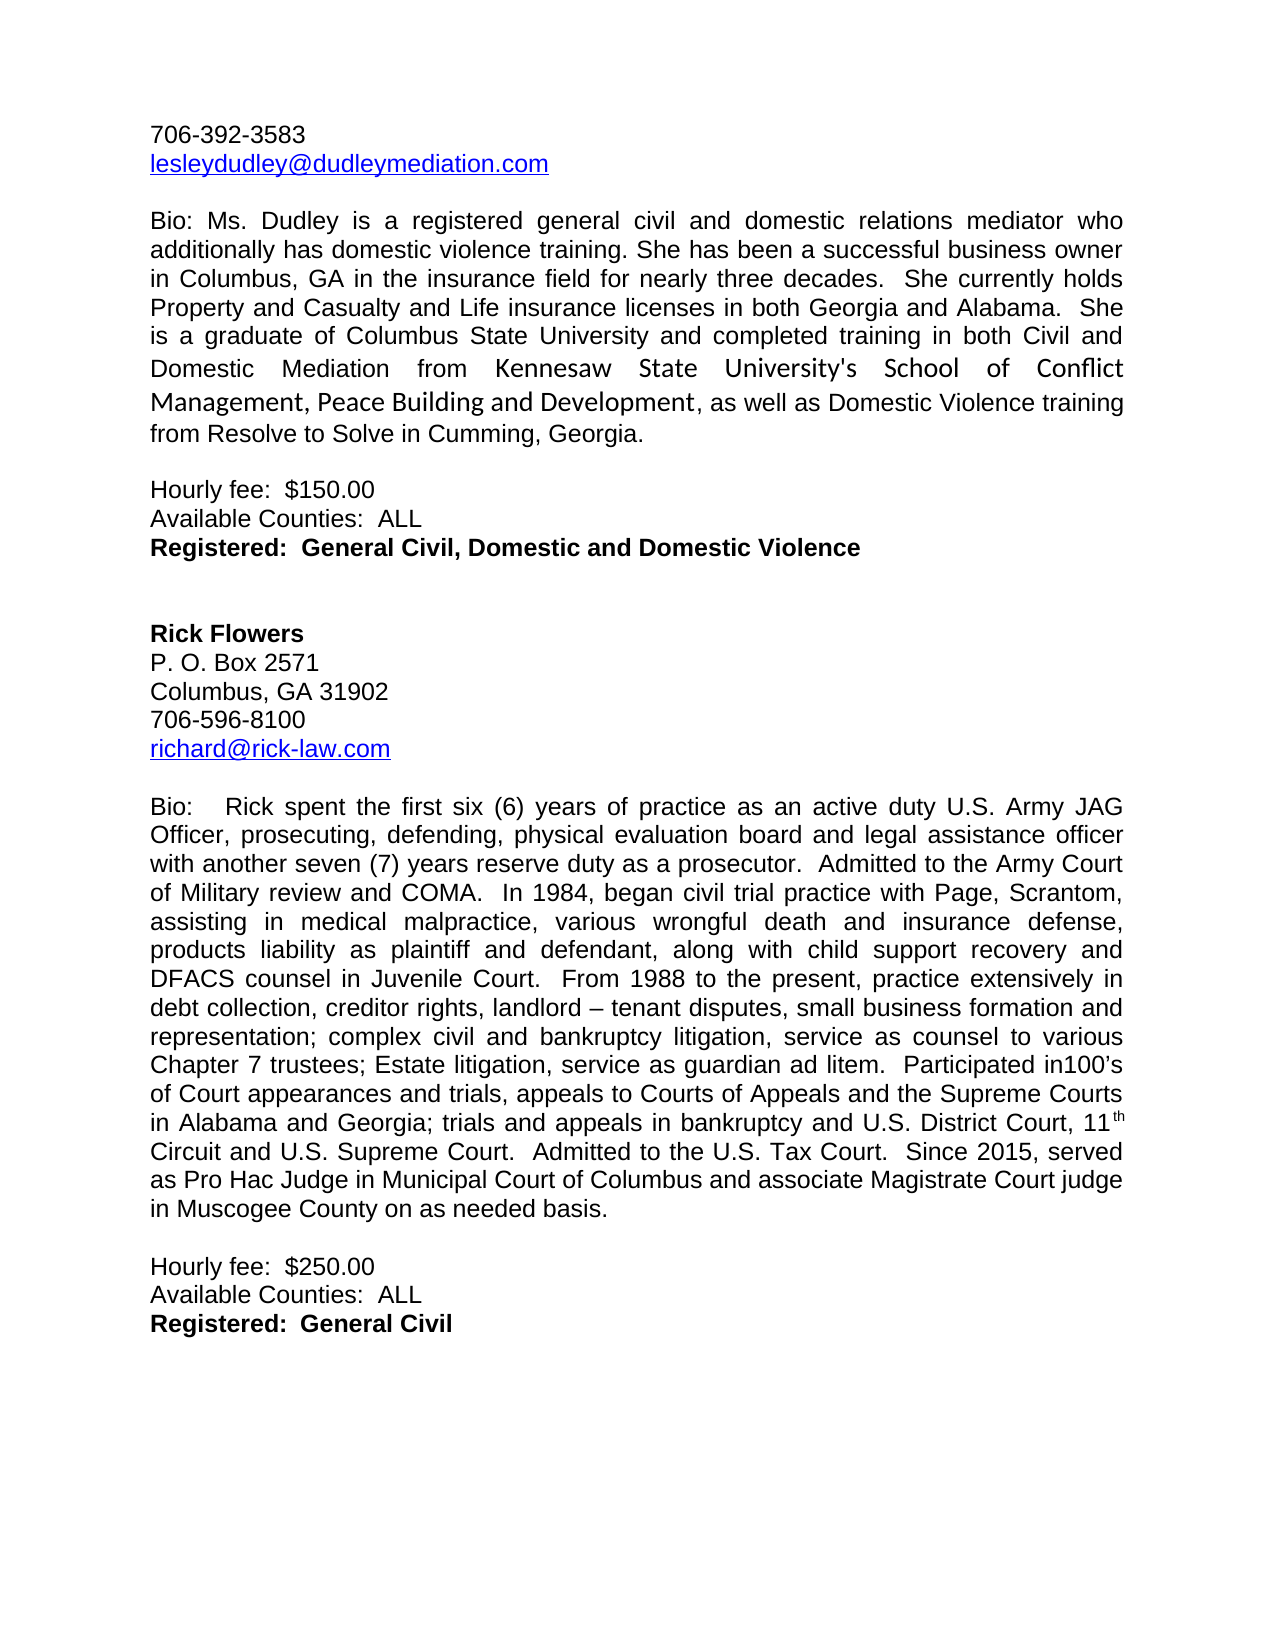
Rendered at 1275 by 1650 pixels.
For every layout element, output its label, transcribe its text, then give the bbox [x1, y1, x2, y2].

text Bio: Ms. Dudley is a registered general civil and domestic relations mediator who additionally has domestic violence training. She has been a successful business owner in Columbus, GA in the insurance field for nearly three decades. She currently holds Property and Casualty and Life insurance licenses in both Georgia and Alabama. She is a graduate of Columbus State University and completed training in both Civil and Domestic Mediation from Kennesaw State University's School of Conflict Management, Peace Building and Development, as well as Domestic Violence training from Resolve to Solve in Cumming, Georgia. [150, 206, 1125, 447]
text Registered: General Civil [150, 1309, 1125, 1338]
text Hourly fee: $150.00 [150, 476, 1125, 504]
text richard@rick-law.com [150, 734, 1125, 763]
text Bio: Rick spent the first six (6) years of practice as an active duty U.S. Army JAG Officer, prosecuting, defending, physical evaluation board and legal assistance officer with another seven (7) years reserve duty as a prosecutor. Admitted to the Army Court of Military review and COMA. In 1984, began civil trial practice with Page, Scrantom, assisting in medical malpractice, various wrongful death and insurance defense, products liability as plaintiff and defendant, along with child support recovery and DFACS counsel in Juvenile Court. From 1988 to the present, practice extensively in debt collection, creditor rights, landlord – tenant disputes, small business formation and representation; complex civil and bankruptcy litigation, service as counsel to various Chapter 7 trustees; Estate litigation, service as guardian ad litem. Participated in100’s of Court appearances and trials, appeals to Courts of Appeals and the Supreme Courts in Alabama and Georgia; trials and appeals in bankruptcy and U.S. District Court, 11th Circuit and U.S. Supreme Court. Admitted to the U.S. Tax Court. Since 2015, served as Pro Hac Judge in Municipal Court of Columbus and associate Magistrate Court judge in Muscogee County on as needed basis. [150, 792, 1125, 1223]
text lesleydudley@dudleymediation.com [150, 149, 1125, 177]
text Available Counties: ALL [150, 1281, 1125, 1309]
text Rick Flowers [150, 619, 1125, 648]
text P. O. Box 2571 [150, 648, 1125, 677]
text Columbus, GA 31902 [150, 677, 1125, 706]
text Available Counties: ALL [150, 504, 1125, 533]
text Hourly fee: $250.00 [150, 1252, 1125, 1281]
text 706-596-8100 [150, 706, 1125, 734]
text 706-392-3583 [150, 120, 1125, 149]
text Registered: General Civil, Domestic and Domestic Violence [150, 533, 1125, 562]
